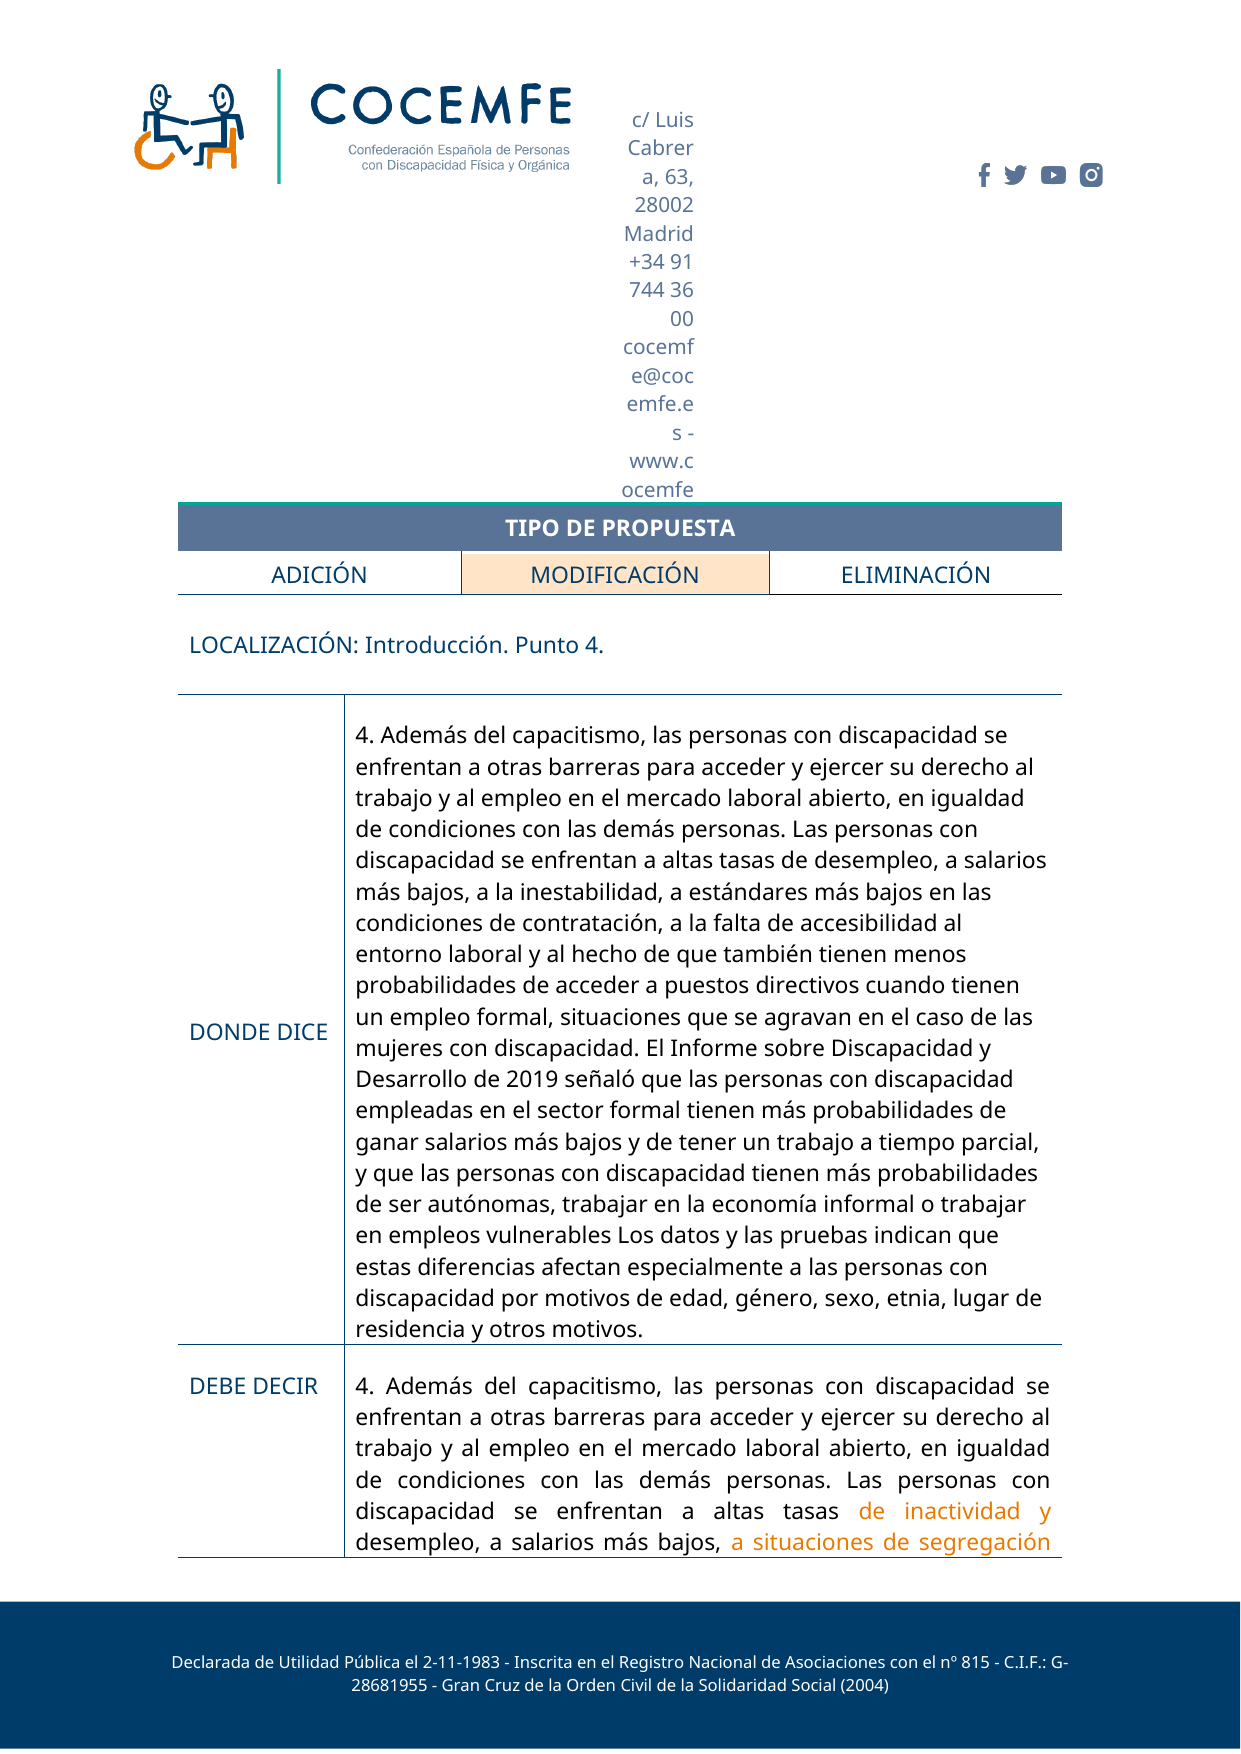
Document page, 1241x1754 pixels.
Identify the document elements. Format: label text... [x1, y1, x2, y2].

table_cell ADICIÓN [178, 554, 461, 594]
picture [978, 163, 1103, 187]
table_cell 4. Además del capacitismo, las personas con discapacidad se enfrentan a otras barreras para acceder y ejercer su derecho al trabajo y al empleo en el mercado laboral abierto, en igualdad de condiciones con las demás personas. Las personas con discapacidad se enfrentan a altas tasas de desempleo, a salarios más bajos, a la inestabilidad, a estándares más bajos en las condiciones de contratación, a la falta de accesibilidad al entorno laboral y al hecho de que también tienen menos probabilidades de acceder a puestos directivos cuando tienen un empleo formal, situaciones que se agravan en el caso de las mujeres con discapacidad. El Informe sobre Discapacidad y Desarrollo de 2019 señaló que las personas con discapacidad empleadas en el sector formal tienen más probabilidades de ganar salarios más bajos y de tener un trabajo a tiempo parcial, y que las personas con discapacidad tienen más probabilidades de ser autónomas, trabajar en la economía informal o trabajar en empleos vulnerables Los datos y las pruebas indican que estas diferencias afectan especialmente a las personas con discapacidad por motivos de edad, género, sexo, etnia, lugar de residencia y otros motivos. [345, 695, 1062, 1344]
picture [121, 53, 584, 198]
table_cell DONDE DICE [178, 695, 344, 1344]
table_cell ELIMINACIÓN [770, 554, 1062, 594]
table_header TIPO DE PROPUESTA [178, 505, 1062, 551]
table_cell MODIFICACIÓN [462, 554, 769, 594]
table_cell LOCALIZACIÓN: Introducción. Punto 4. [178, 595, 1062, 694]
table_cell DEBE DECIR [178, 1345, 344, 1557]
